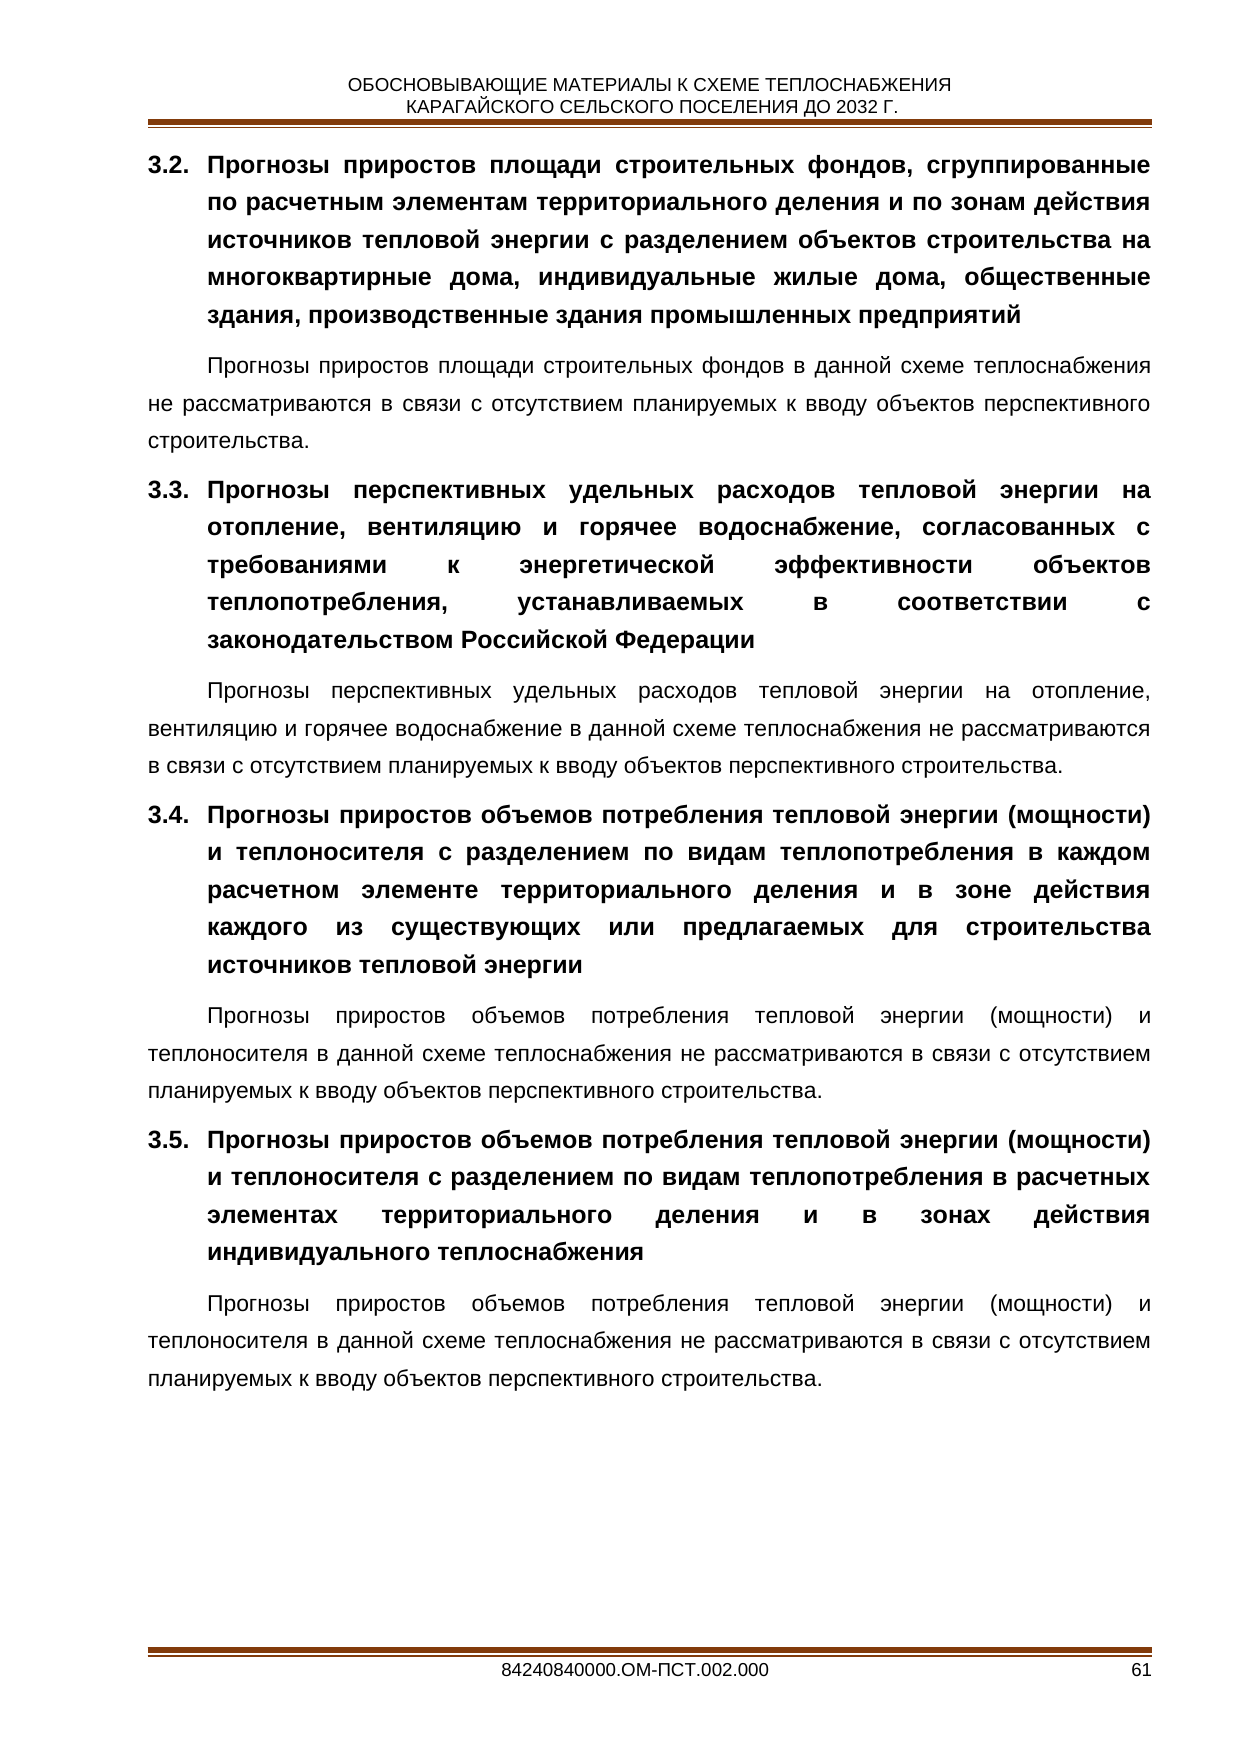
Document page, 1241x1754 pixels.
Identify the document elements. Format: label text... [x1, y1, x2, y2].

text Прогнозы перспективных удельных расходов тепловой энергии на отопление, вентиляцию и горячее водоснабжение в данной схеме теплоснабжения не рассматриваются в связи с отсутствием планируемых к вводу объектов перспективного строительства. [148, 666, 1152, 778]
list Прогнозы приростов объемов потребления тепловой энергии (мощности) и теплоносителя с разделением по видам теплопотребления в расчетных элементах территориального деления и в зонах действия индивидуального теплоснабжения [148, 1116, 1152, 1266]
text Прогнозы приростов площади строительных фондов в данной схеме теплоснабжения не рассматриваются в связи с отсутствием планируемых к вводу объектов перспективного строительства. [148, 341, 1152, 453]
list Прогнозы приростов площади строительных фондов, сгруппированные по расчетным элементам территориального деления и по зонам действия источников тепловой энергии с разделением объектов строительства на многоквартирные дома, индивидуальные жилые дома, общественные здания, производственные здания промышленных предприятий [148, 141, 1152, 328]
list Прогнозы перспективных удельных расходов тепловой энергии на отопление, вентиляцию и горячее водоснабжение, согласованных с требованиями к энергетической эффективности объектов теплопотребления, устанавливаемых в соответствии с законодательством Российской Федерации [148, 466, 1152, 653]
list Прогнозы приростов объемов потребления тепловой энергии (мощности) и теплоносителя с разделением по видам теплопотребления в каждом расчетном элементе территориального деления и в зоне действия каждого из существующих или предлагаемых для строительства источников тепловой энергии [148, 791, 1152, 978]
